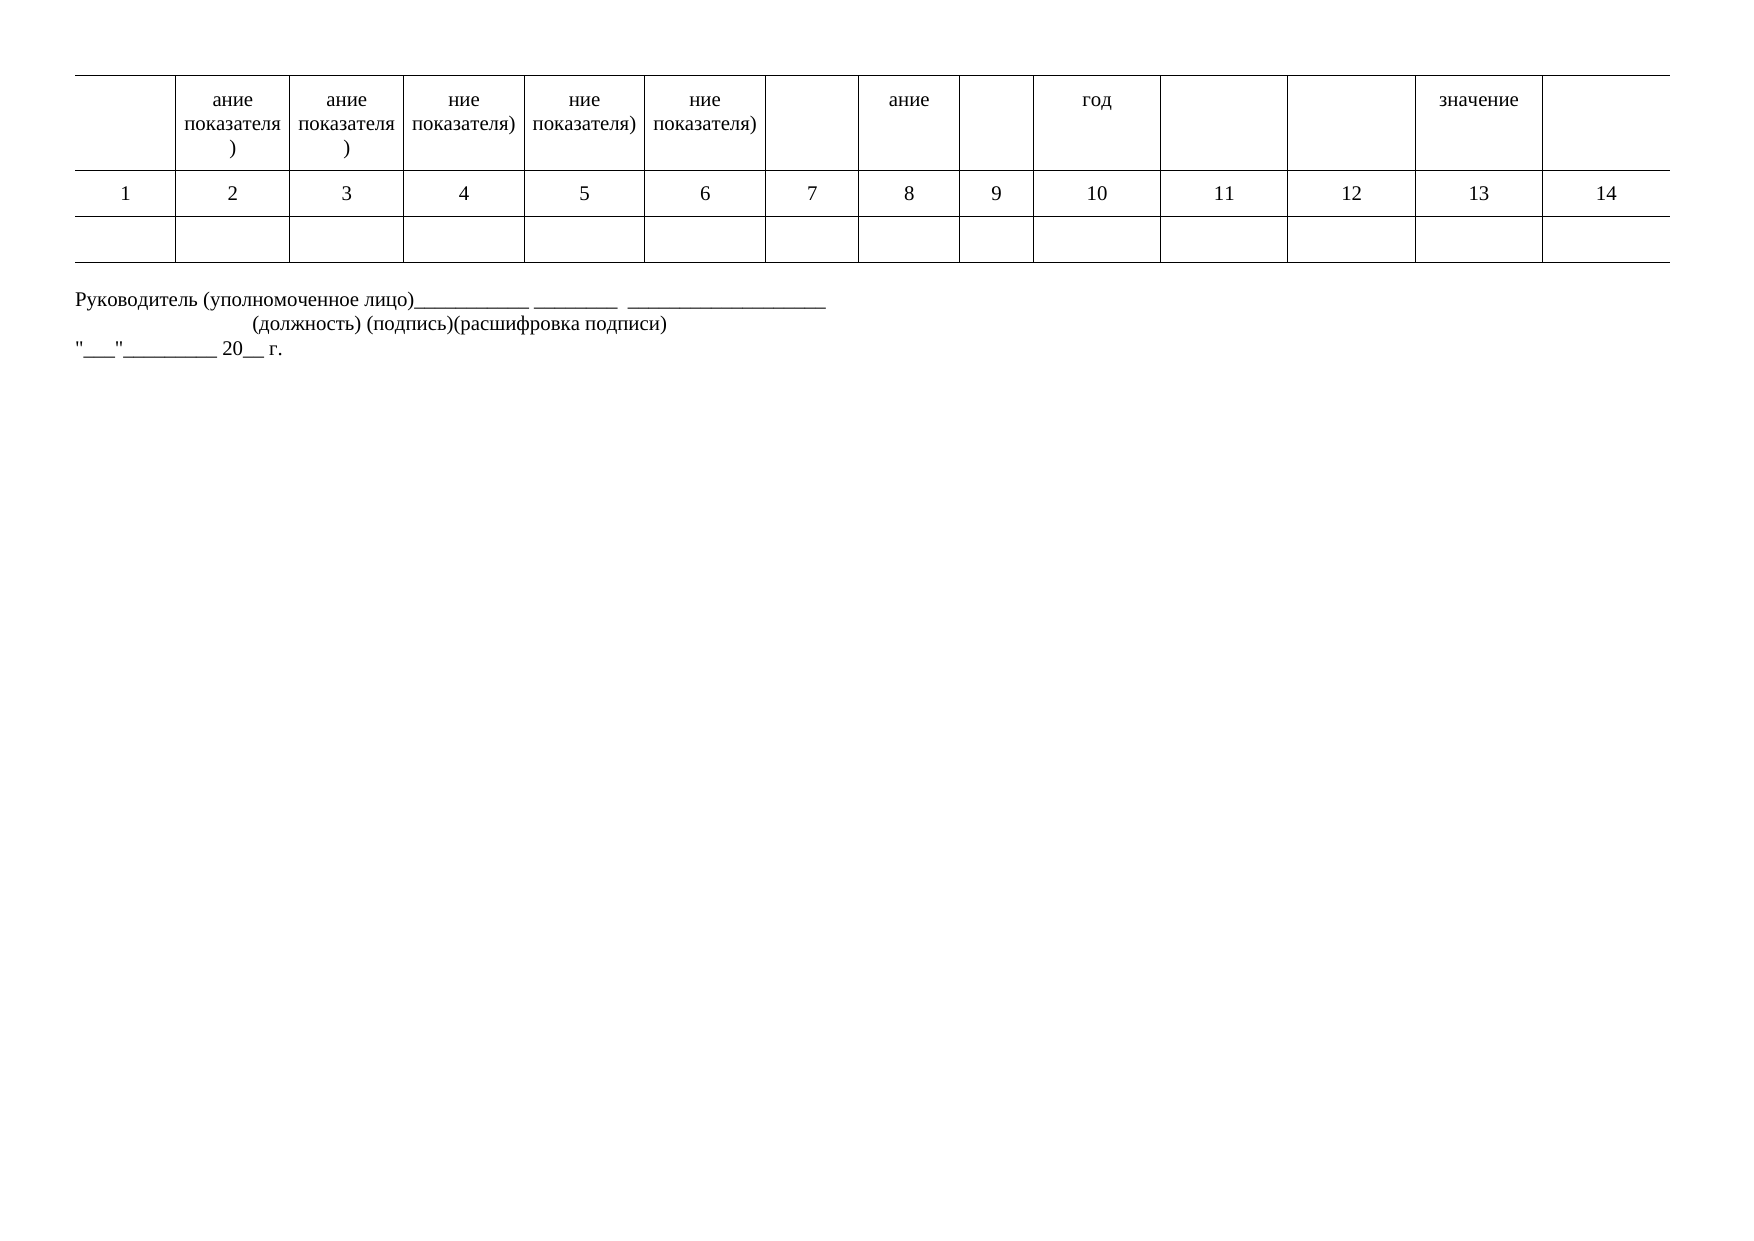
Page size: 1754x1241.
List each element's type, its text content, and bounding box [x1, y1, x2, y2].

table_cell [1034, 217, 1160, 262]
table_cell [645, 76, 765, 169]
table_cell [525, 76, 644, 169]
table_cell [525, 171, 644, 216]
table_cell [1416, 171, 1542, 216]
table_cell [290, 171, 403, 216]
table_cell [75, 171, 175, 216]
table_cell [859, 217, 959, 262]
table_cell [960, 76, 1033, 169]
text "___"_________ 20__ г. [75, 335, 1679, 359]
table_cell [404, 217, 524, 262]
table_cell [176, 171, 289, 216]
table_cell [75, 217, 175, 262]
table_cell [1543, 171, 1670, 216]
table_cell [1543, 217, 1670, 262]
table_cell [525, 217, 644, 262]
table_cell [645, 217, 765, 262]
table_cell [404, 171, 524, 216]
text (должность) (подпись)(расшифровка подписи) [75, 311, 1679, 335]
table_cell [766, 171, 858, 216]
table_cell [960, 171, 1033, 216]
text Руководитель (уполномоченное лицо)___________ ________ ___________________ [75, 287, 1679, 311]
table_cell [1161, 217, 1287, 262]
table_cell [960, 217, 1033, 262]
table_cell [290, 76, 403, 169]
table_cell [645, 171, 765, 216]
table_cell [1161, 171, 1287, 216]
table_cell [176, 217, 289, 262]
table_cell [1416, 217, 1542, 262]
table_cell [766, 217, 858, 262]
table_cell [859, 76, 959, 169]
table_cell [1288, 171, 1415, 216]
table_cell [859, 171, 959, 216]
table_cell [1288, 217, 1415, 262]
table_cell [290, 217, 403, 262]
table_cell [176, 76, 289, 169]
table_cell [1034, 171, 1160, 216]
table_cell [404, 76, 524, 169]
